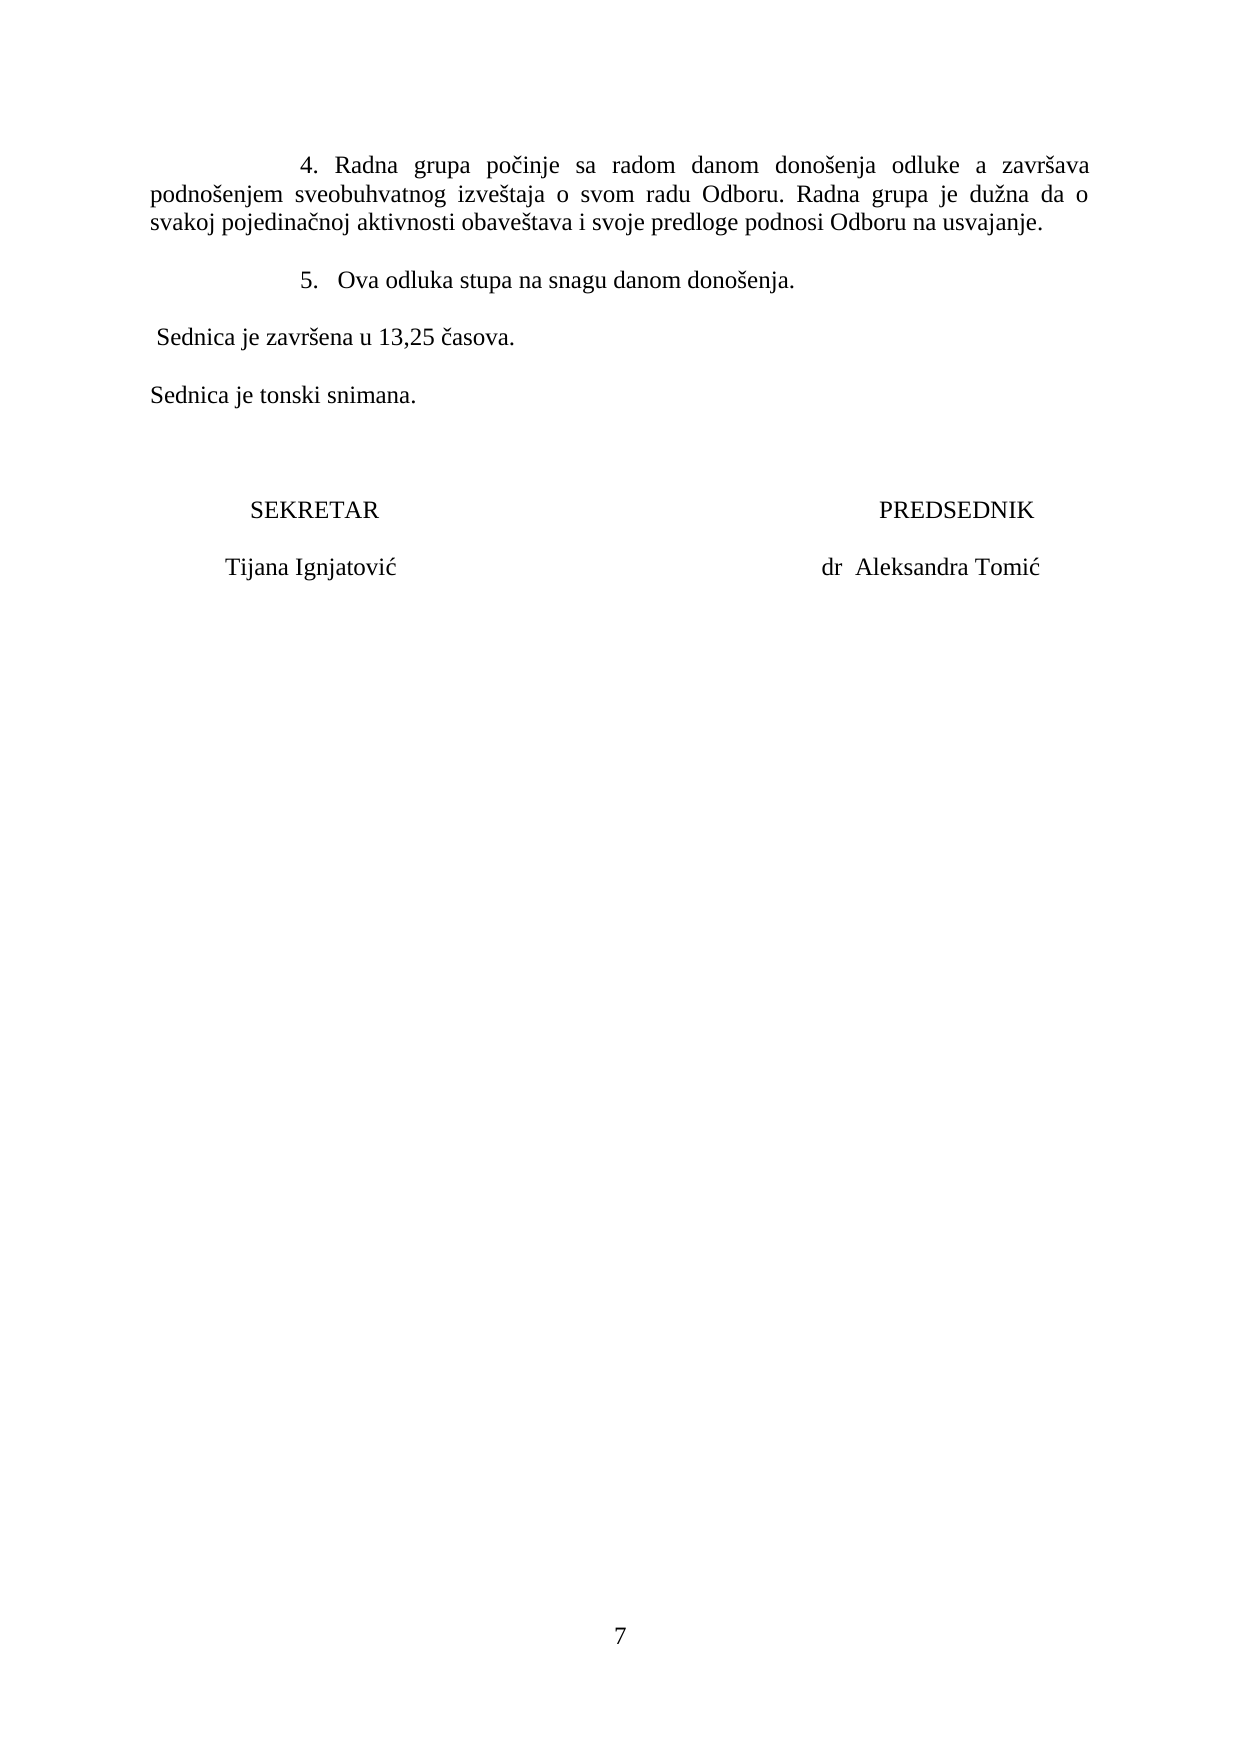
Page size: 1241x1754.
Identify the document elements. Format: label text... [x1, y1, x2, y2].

text 4. Radna grupa počinje sa radom danom donošenja odluke a završava podnošenjem sveobuhvatnog izveštaja o svom radu Odboru. Radna grupa je dužna da o svakoj pojedinačnoj aktivnosti obaveštava i svoje predloge podnosi Odboru na usvajanje. [150, 150, 1090, 236]
text Sednica je tonski snimana. [150, 380, 1090, 409]
text Tijana Ignjatović dr Aleksandra Tomić [150, 552, 1090, 581]
text Sednica je završena u 13,25 časova. [150, 322, 1090, 351]
text SEKRETAR PREDSEDNIK [150, 495, 1090, 524]
text 5. Ova odluka stupa na snagu danom donošenja. [150, 265, 1090, 294]
